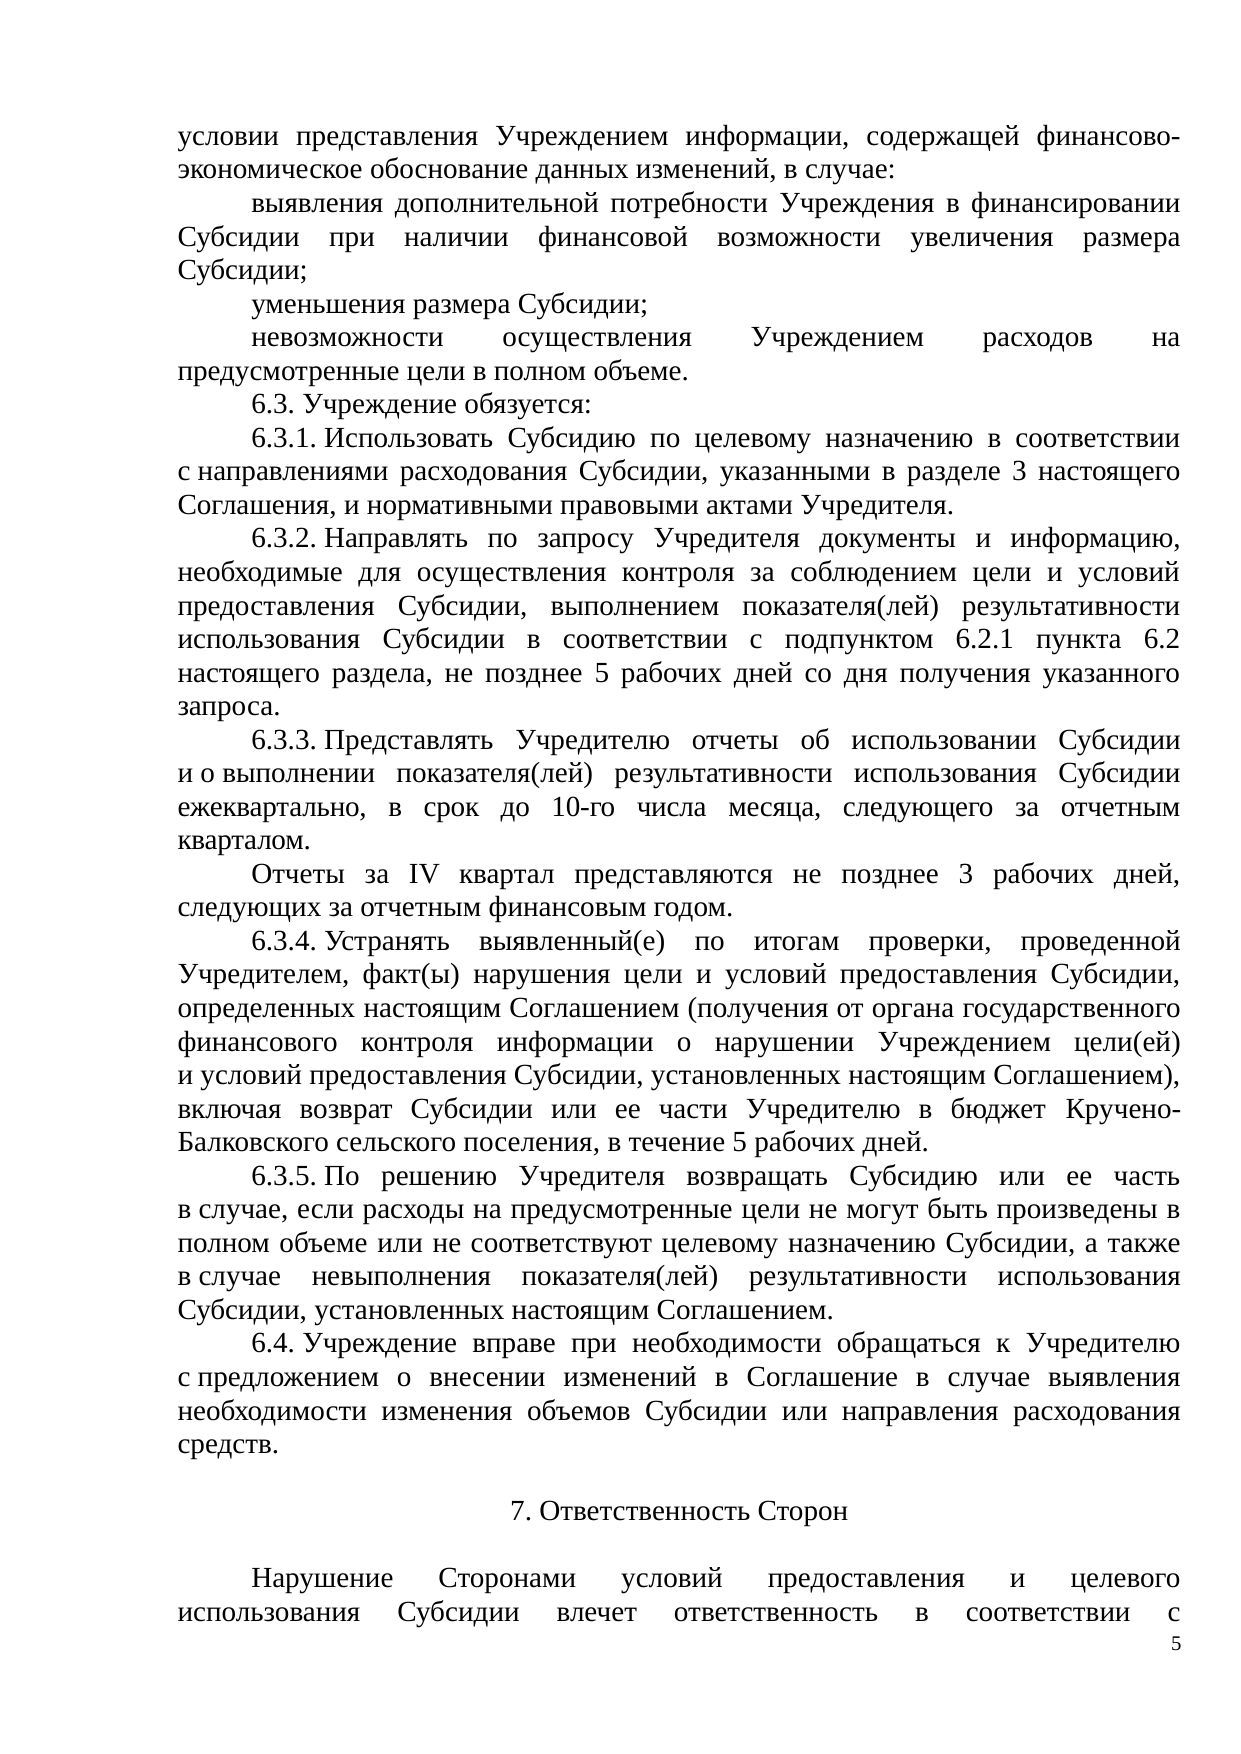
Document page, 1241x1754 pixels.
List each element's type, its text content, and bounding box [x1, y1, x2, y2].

text уменьшения размера Субсидии; [177, 286, 1181, 319]
text 7. Ответственность Сторон [177, 1493, 1181, 1527]
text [177, 1560, 1181, 1627]
text 6.4. Учреждение вправе при необходимости обращаться к Учредителю с предложением о внесении изменений в Соглашение в случае выявления необходимости изменения объемов Субсидии или направления расходования средств. [177, 1326, 1181, 1460]
text 6.3.2. Направлять по запросу Учредителя документы и информацию, необходимые для осуществления контроля за соблюдением цели и условий предоставления Субсидии, выполнением показателя(лей) результативности использования Субсидии в соответствии с подпунктом 6.2.1 пункта 6.2 настоящего раздела, не позднее 5 рабочих дней со дня получения указанного запроса. [177, 521, 1181, 722]
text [177, 118, 1181, 185]
text выявления дополнительной потребности Учреждения в финансировании Субсидии при наличии финансовой возможности увеличения размера Субсидии; [177, 185, 1181, 286]
text 6.3.4. Устранять выявленный(е) по итогам проверки, проведенной Учредителем, факт(ы) нарушения цели и условий предоставления Субсидии, определенных настоящим Соглашением (получения от органа государственного финансового контроля информации о нарушении Учреждением цели(ей) и условий предоставления Субсидии, установленных настоящим Соглашением), включая возврат Субсидии или ее части Учредителю в бюджет Кручено-Балковского сельского поселения, в течение 5 рабочих дней. [177, 923, 1181, 1158]
text 6.3. Учреждение обязуется: [177, 386, 1181, 420]
text невозможности осуществления Учреждением расходов на предусмотренные цели в полном объеме. [177, 319, 1181, 386]
text 6.3.1. Использовать Субсидию по целевому назначению в соответствии с направлениями расходования Субсидии, указанными в разделе 3 настоящего Соглашения, и нормативными правовыми актами Учредителя. [177, 420, 1181, 521]
text Отчеты за IV квартал представляются не позднее 3 рабочих дней, следующих за отчетным финансовым годом. [177, 856, 1181, 923]
text 6.3.5. По решению Учредителя возвращать Субсидию или ее часть в случае, если расходы на предусмотренные цели не могут быть произведены в полном объеме или не соответствуют целевому назначению Субсидии, а также в случае невыполнения показателя(лей) результативности использования Субсидии, установленных настоящим Соглашением. [177, 1158, 1181, 1326]
text 6.3.3. Представлять Учредителю отчеты об использовании Субсидии и о выполнении показателя(лей) результативности использования Субсидии ежеквартально, в срок до 10-го числа месяца, следующего за отчетным кварталом. [177, 722, 1181, 856]
